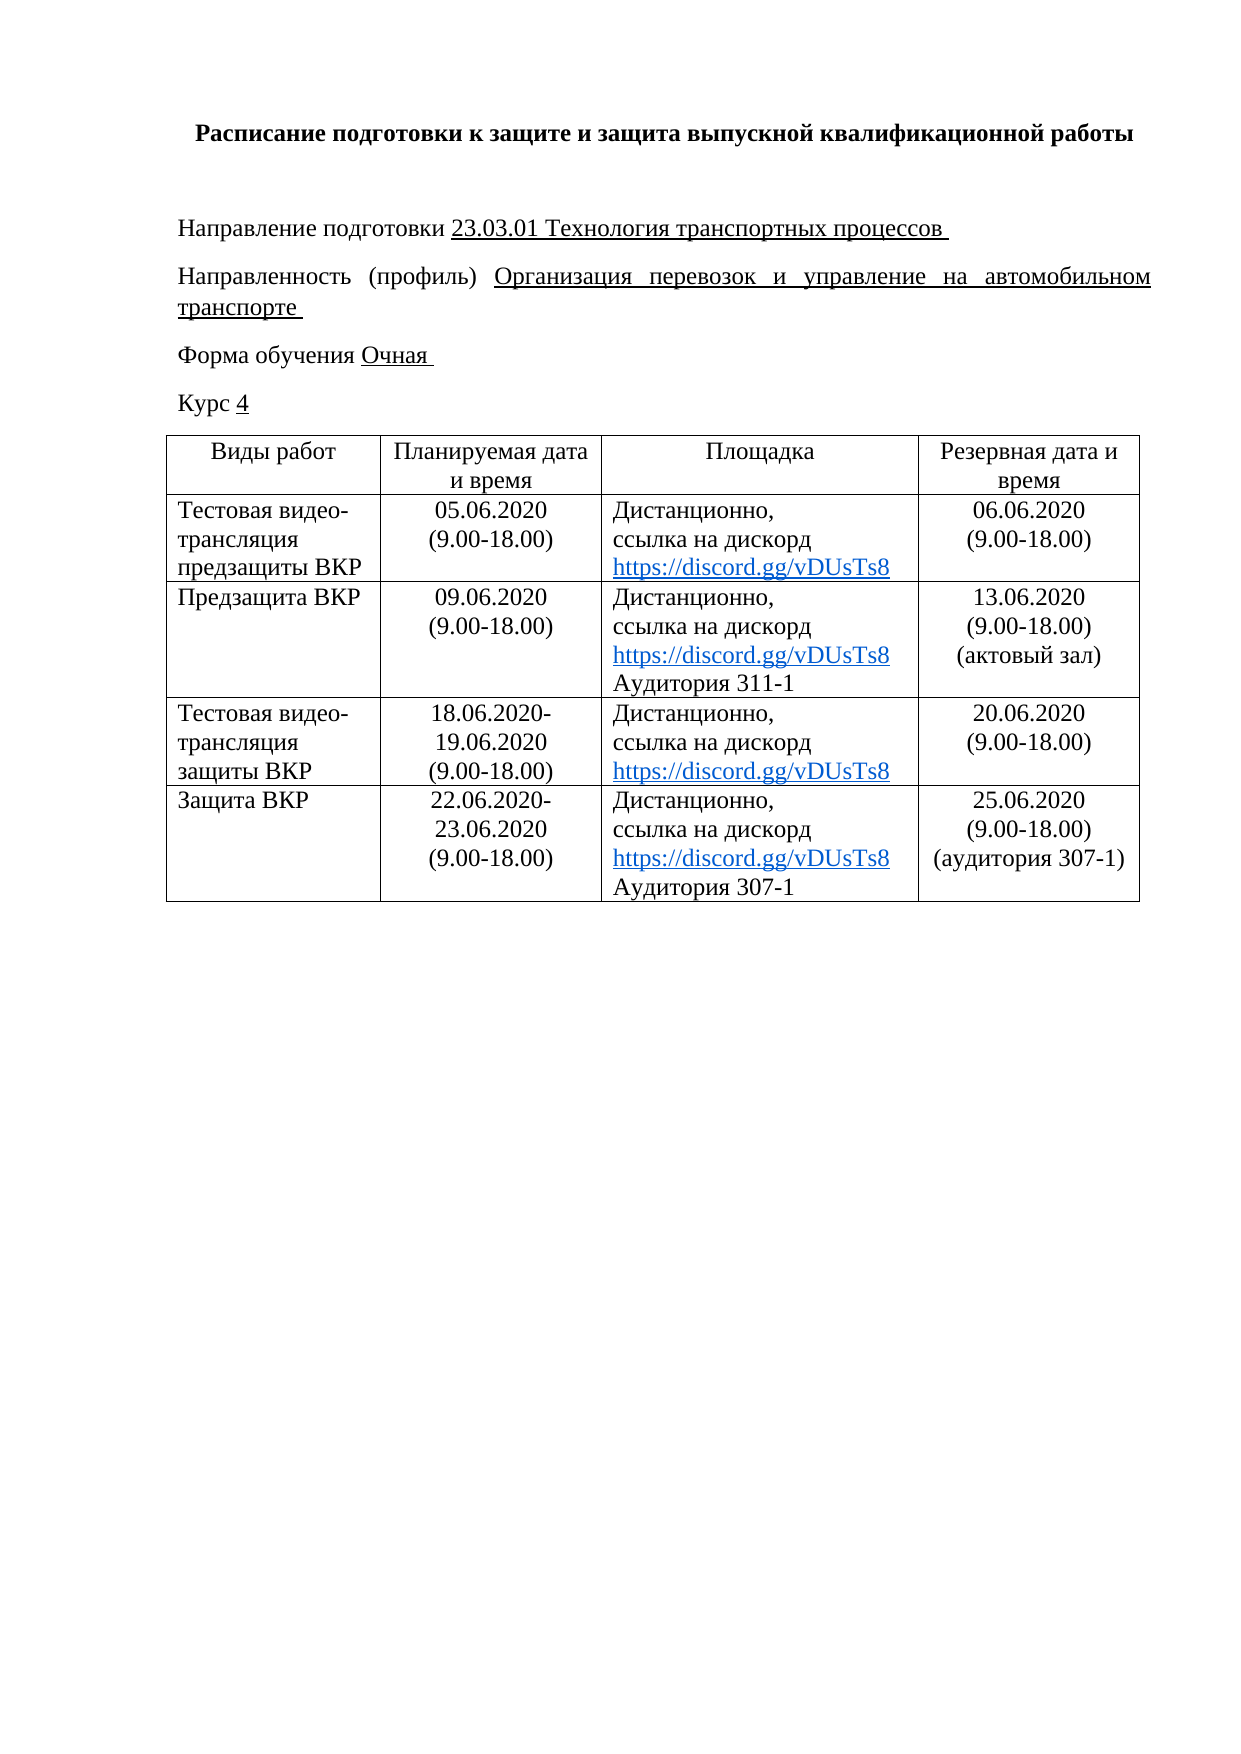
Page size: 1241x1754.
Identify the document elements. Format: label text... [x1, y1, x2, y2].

text Направленность (профиль) Организация перевозок и управление на автомобильном транспорте [177, 261, 1152, 321]
table_cell 18.06.2020-19.06.2020 (9.00-18.00) [381, 698, 601, 784]
table_cell 25.06.2020 (9.00-18.00) (аудитория 307-1) [919, 786, 1139, 901]
table_cell Защита ВКР [167, 786, 380, 901]
text Курс 4 [177, 388, 1152, 416]
table_cell Дистанционно, ссылка на дискорд https://discord.gg/vDUsTs8 Аудитория 311-1 [602, 582, 918, 697]
table_cell 20.06.2020 (9.00-18.00) [919, 698, 1139, 784]
table_cell Дистанционно, ссылка на дискорд https://discord.gg/vDUsTs8 [602, 495, 918, 581]
table_cell 09.06.2020 (9.00-18.00) [381, 582, 601, 697]
table_header Площадка [602, 436, 918, 494]
table_cell 06.06.2020 (9.00-18.00) [919, 495, 1139, 581]
table_header Планируемая дата и время [381, 436, 601, 494]
text Форма обучения Очная [177, 340, 1152, 369]
table_cell 13.06.2020 (9.00-18.00) (актовый зал) [919, 582, 1139, 697]
table_cell Тестовая видео- трансляция защиты ВКР [167, 698, 380, 784]
table_cell Тестовая видео-трансляция предзащиты ВКР [167, 495, 380, 581]
table_cell 22.06.2020-23.06.2020 (9.00-18.00) [381, 786, 601, 901]
table_cell Дистанционно, ссылка на дискорд https://discord.gg/vDUsTs8 Аудитория 307-1 [602, 786, 918, 901]
text Расписание подготовки к защите и защита выпускной квалификационной работы [177, 118, 1152, 147]
table_cell Дистанционно, ссылка на дискорд https://discord.gg/vDUsTs8 [602, 698, 918, 784]
table_cell 05.06.2020 (9.00-18.00) [381, 495, 601, 581]
table_cell Предзащита ВКР [167, 582, 380, 697]
table_header Виды работ [167, 436, 380, 494]
table_header Резервная дата и время [919, 436, 1139, 494]
text Направление подготовки 23.03.01 Технология транспортных процессов [177, 213, 1152, 242]
